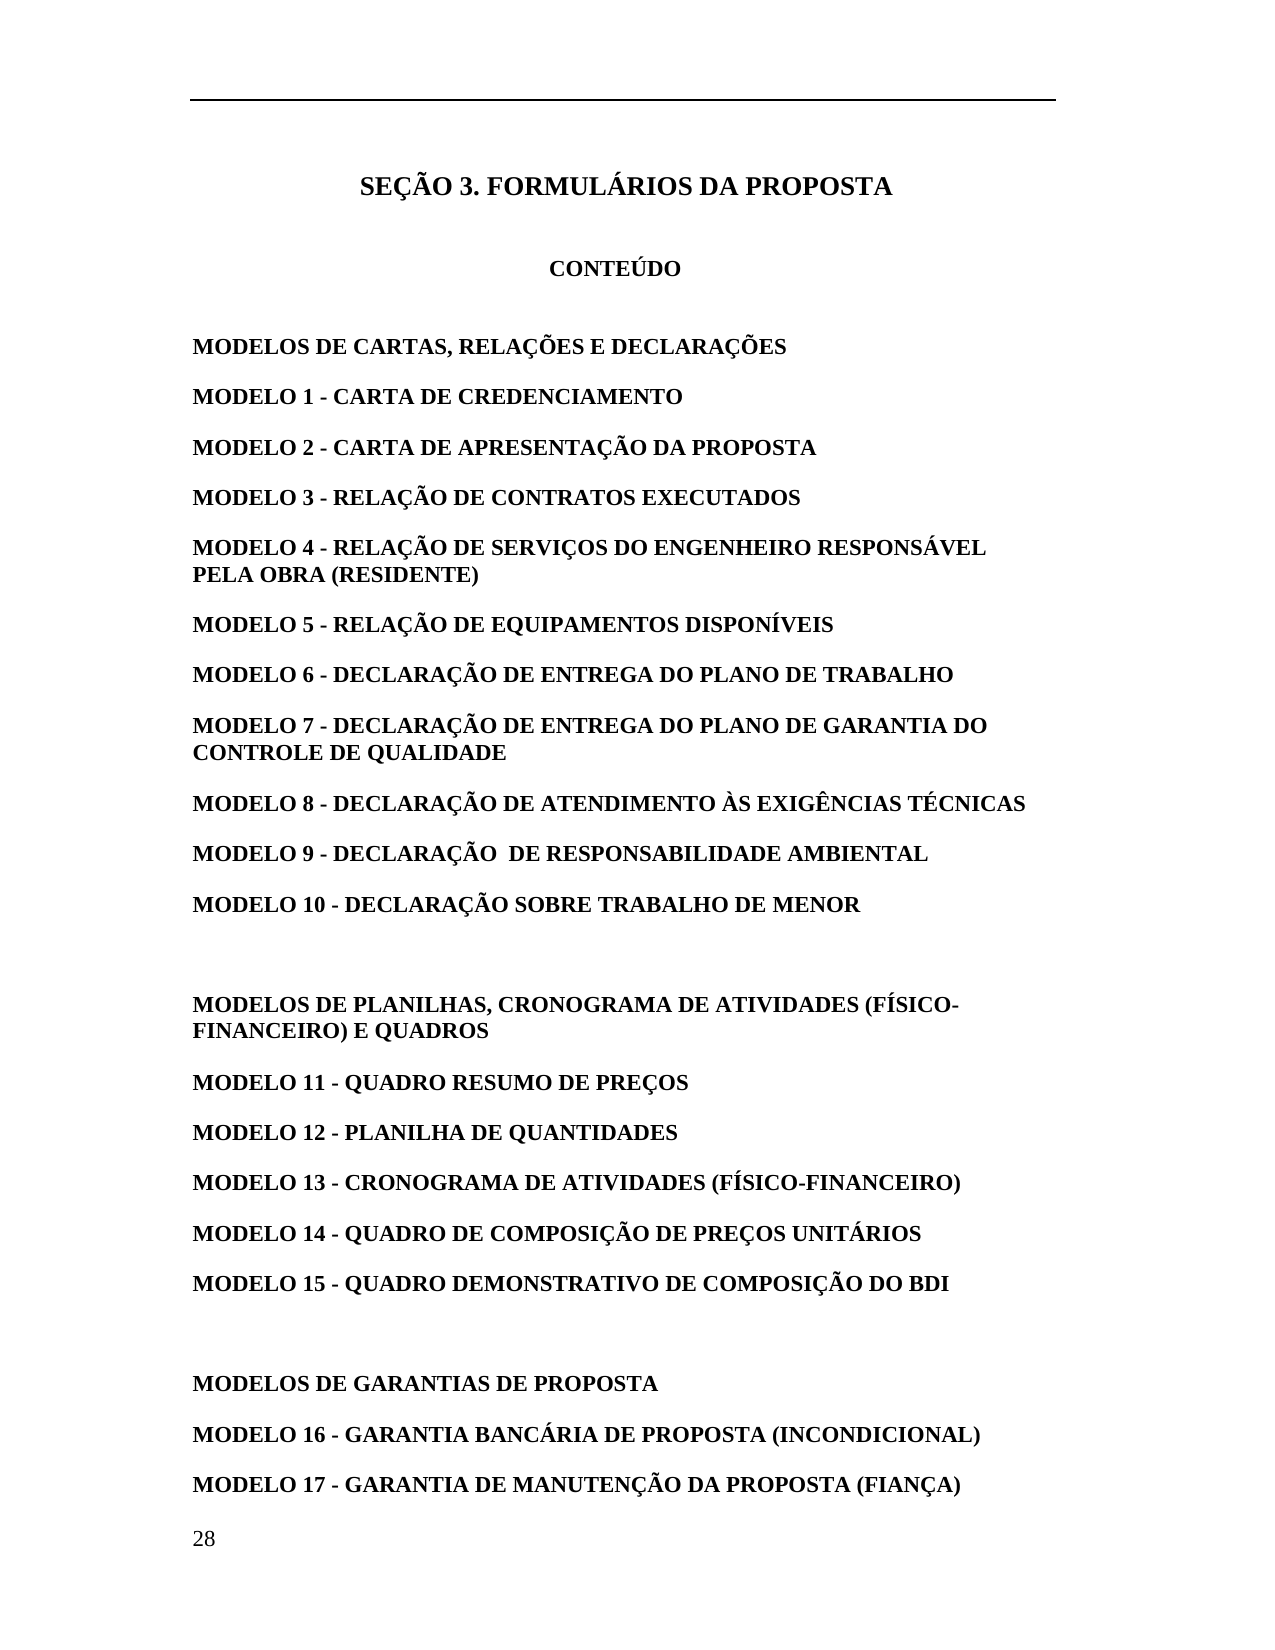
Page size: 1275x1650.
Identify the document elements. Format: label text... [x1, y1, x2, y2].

subtitle CONTEÚDO [549, 255, 1160, 282]
text MODELOS DE PLANILHAS, CRONOGRAMA DE ATIVIDADES (FÍSICO- FINANCEIRO) E QUADROS [192, 991, 986, 1044]
text MODELO 8 - DECLARAÇÃO DE ATENDIMENTO ÀS EXIGÊNCIAS TÉCNICAS MODELO 9 - DECLARAÇÃO DE RESPONSABILIDADE AMBIENTAL MODELO 10 - DECLARAÇÃO SOBRE TRABALHO DE MENOR [192, 790, 1033, 917]
text MODELO 2 - CARTA DE APRESENTAÇÃO DA PROPOSTA MODELO 3 - RELAÇÃO DE CONTRATOS EXECUTADOS [192, 433, 889, 510]
text MODELO 5 - RELAÇÃO DE EQUIPAMENTOS DISPONÍVEIS [192, 611, 1160, 638]
text MODELO 13 - CRONOGRAMA DE ATIVIDADES (FÍSICO-FINANCEIRO) MODELO 14 - QUADRO DE COMPOSIÇÃO DE PREÇOS UNITÁRIOS MODELO 15 - QUADRO DEMONSTRATIVO DE COMPOSIÇÃO DO BDI [192, 1169, 986, 1296]
text MODELO 4 - RELAÇÃO DE SERVIÇOS DO ENGENHEIRO RESPONSÁVEL PELA OBRA (RESIDENTE) [192, 534, 1033, 587]
text MODELOS DE CARTAS, RELAÇÕES E DECLARAÇÕES MODELO 1 - CARTA DE CREDENCIAMENTO [192, 333, 889, 409]
text MODELOS DE GARANTIAS DE PROPOSTA [192, 1370, 1160, 1397]
subtitle SEÇÃO 3. FORMULÁRIOS DA PROPOSTA [359, 169, 1160, 201]
text MODELO 6 - DECLARAÇÃO DE ENTREGA DO PLANO DE TRABALHO [192, 661, 1160, 688]
text MODELO 11 - QUADRO RESUMO DE PREÇOS MODELO 12 - PLANILHA DE QUANTIDADES [192, 1069, 707, 1145]
text MODELO 7 - DECLARAÇÃO DE ENTREGA DO PLANO DE GARANTIA DO CONTROLE DE QUALIDADE [192, 712, 1052, 765]
text MODELO 16 - GARANTIA BANCÁRIA DE PROPOSTA (INCONDICIONAL) MODELO 17 - GARANTIA DE MANUTENÇÃO DA PROPOSTA (FIANÇA) [192, 1421, 986, 1498]
